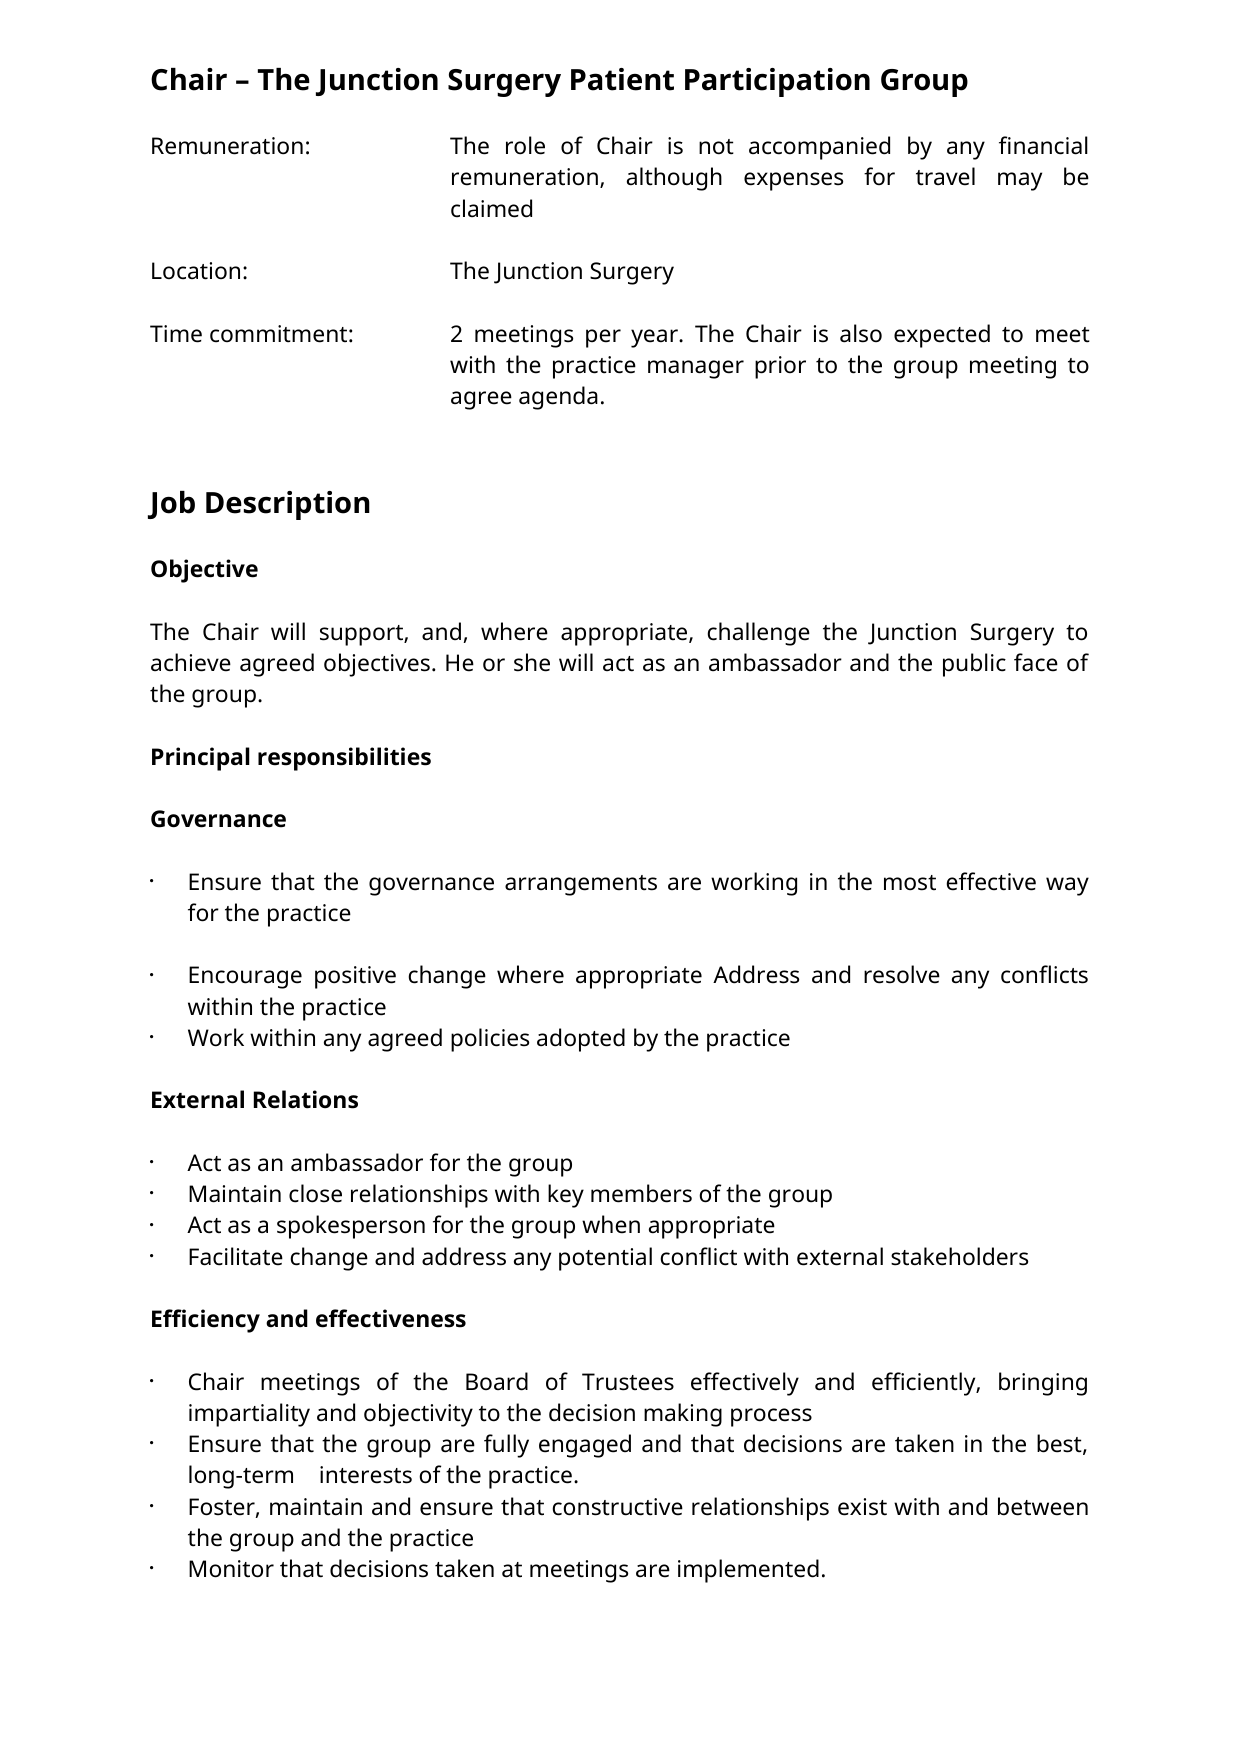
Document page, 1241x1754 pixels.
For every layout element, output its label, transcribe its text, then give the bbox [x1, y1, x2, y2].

list Ensure that the group are fully engaged and that decisions are taken in the best, long-term interests of the practice. [150, 1428, 1090, 1491]
list Maintain close relationships with key members of the group [150, 1178, 1090, 1209]
list Chair meetings of the Board of Trustees effectively and efficiently, bringing impartiality and objectivity to the decision making process [150, 1366, 1090, 1428]
list Act as an ambassador for the group [150, 1147, 1090, 1178]
text Governance [150, 803, 1090, 834]
list Monitor that decisions taken at meetings are implemented. [150, 1553, 1090, 1584]
list Encourage positive change where appropriate Address and resolve any conflicts within the practice [150, 959, 1090, 1022]
text Objective [150, 553, 1090, 584]
text External Relations [150, 1084, 1090, 1116]
text Principal responsibilities [150, 741, 1090, 772]
list Act as a spokesperson for the group when appropriate [150, 1209, 1090, 1241]
text Time commitment: 2 meetings per year. The Chair is also expected to meet with the practice manager prior to the group meeting to agree agenda. [150, 317, 1090, 411]
list Facilitate change and address any potential conflict with external stakeholders [150, 1241, 1090, 1272]
list Ensure that the governance arrangements are working in the most effective way for the practice [150, 866, 1090, 928]
text Location: The Junction Surgery [150, 255, 1090, 286]
text Remuneration: The role of Chair is not accompanied by any financial remuneration, although expenses for travel may be claimed [150, 130, 1090, 224]
list Foster, maintain and ensure that constructive relationships exist with and between the group and the practice [150, 1491, 1090, 1553]
text Chair – The Junction Surgery Patient Participation Group [150, 59, 1090, 99]
list Work within any agreed policies adopted by the practice [150, 1022, 1090, 1053]
text Job Description [150, 482, 1090, 522]
text The Chair will support, and, where appropriate, challenge the Junction Surgery to achieve agreed objectives. He or she will act as an ambassador and the public face of the group. [150, 616, 1090, 709]
text Efficiency and effectiveness [150, 1303, 1090, 1334]
